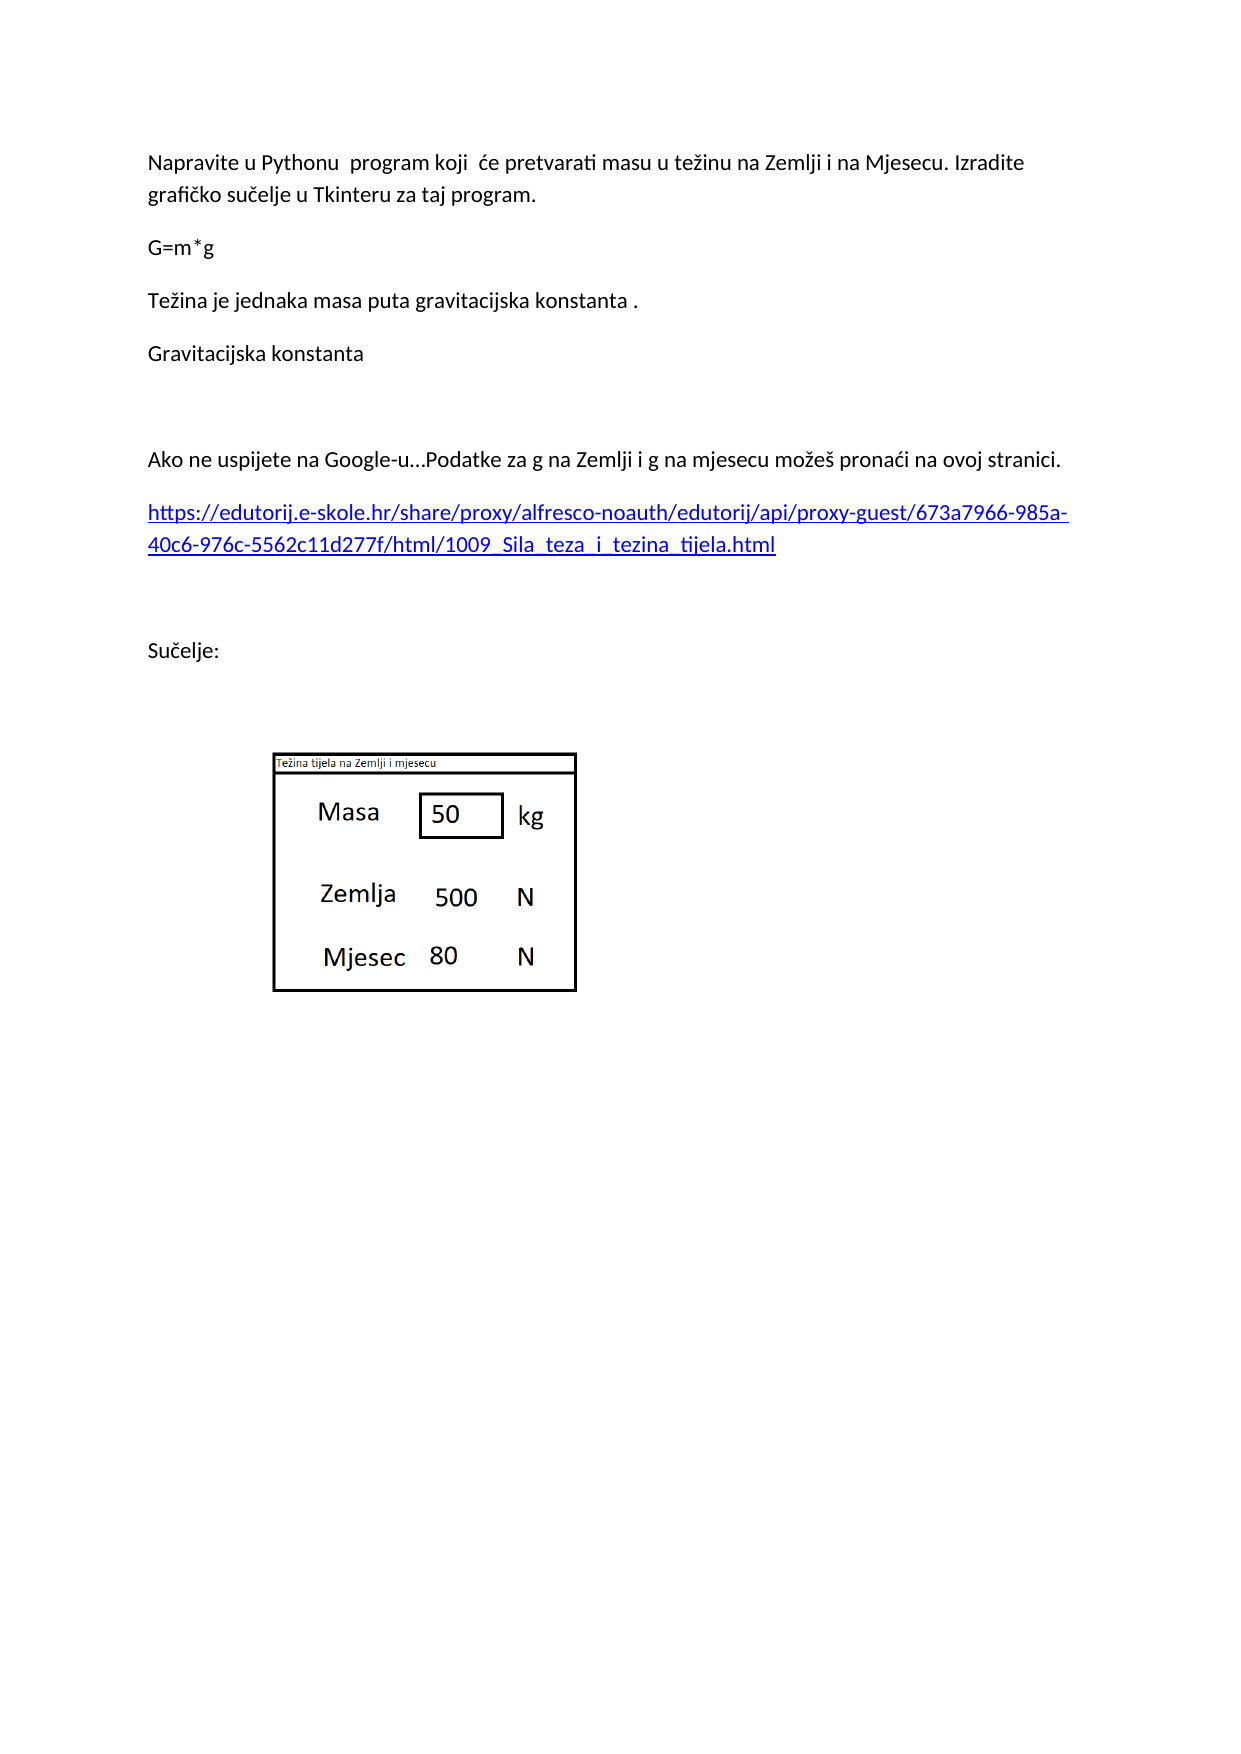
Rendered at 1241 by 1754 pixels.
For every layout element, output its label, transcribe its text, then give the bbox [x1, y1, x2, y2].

text Gravitacijska konstanta [148, 339, 1093, 367]
text Ako ne uspijete na Google-u…Podatke za g na Zemlji i g na mjesecu možeš pronaći na ovoj stranici. [148, 445, 1093, 473]
text Napravite u Pythonu program koji će pretvarati masu u težinu na Zemlji i na Mjesecu. Izradite grafičko sučelje u Tkinteru za taj program. [148, 148, 1093, 208]
picture [147, 689, 1093, 1177]
text Težina je jednaka masa puta gravitacijska konstanta . [148, 286, 1093, 314]
text Sučelje: [148, 636, 1093, 664]
text https://edutorij.e-skole.hr/share/proxy/alfresco-noauth/edutorij/api/proxy-guest/673a7966-985a-40c6-976c-5562c11d277f/html/1009_Sila_teza_i_tezina_tijela.html [148, 498, 1093, 558]
text G=m*g [148, 233, 1093, 261]
